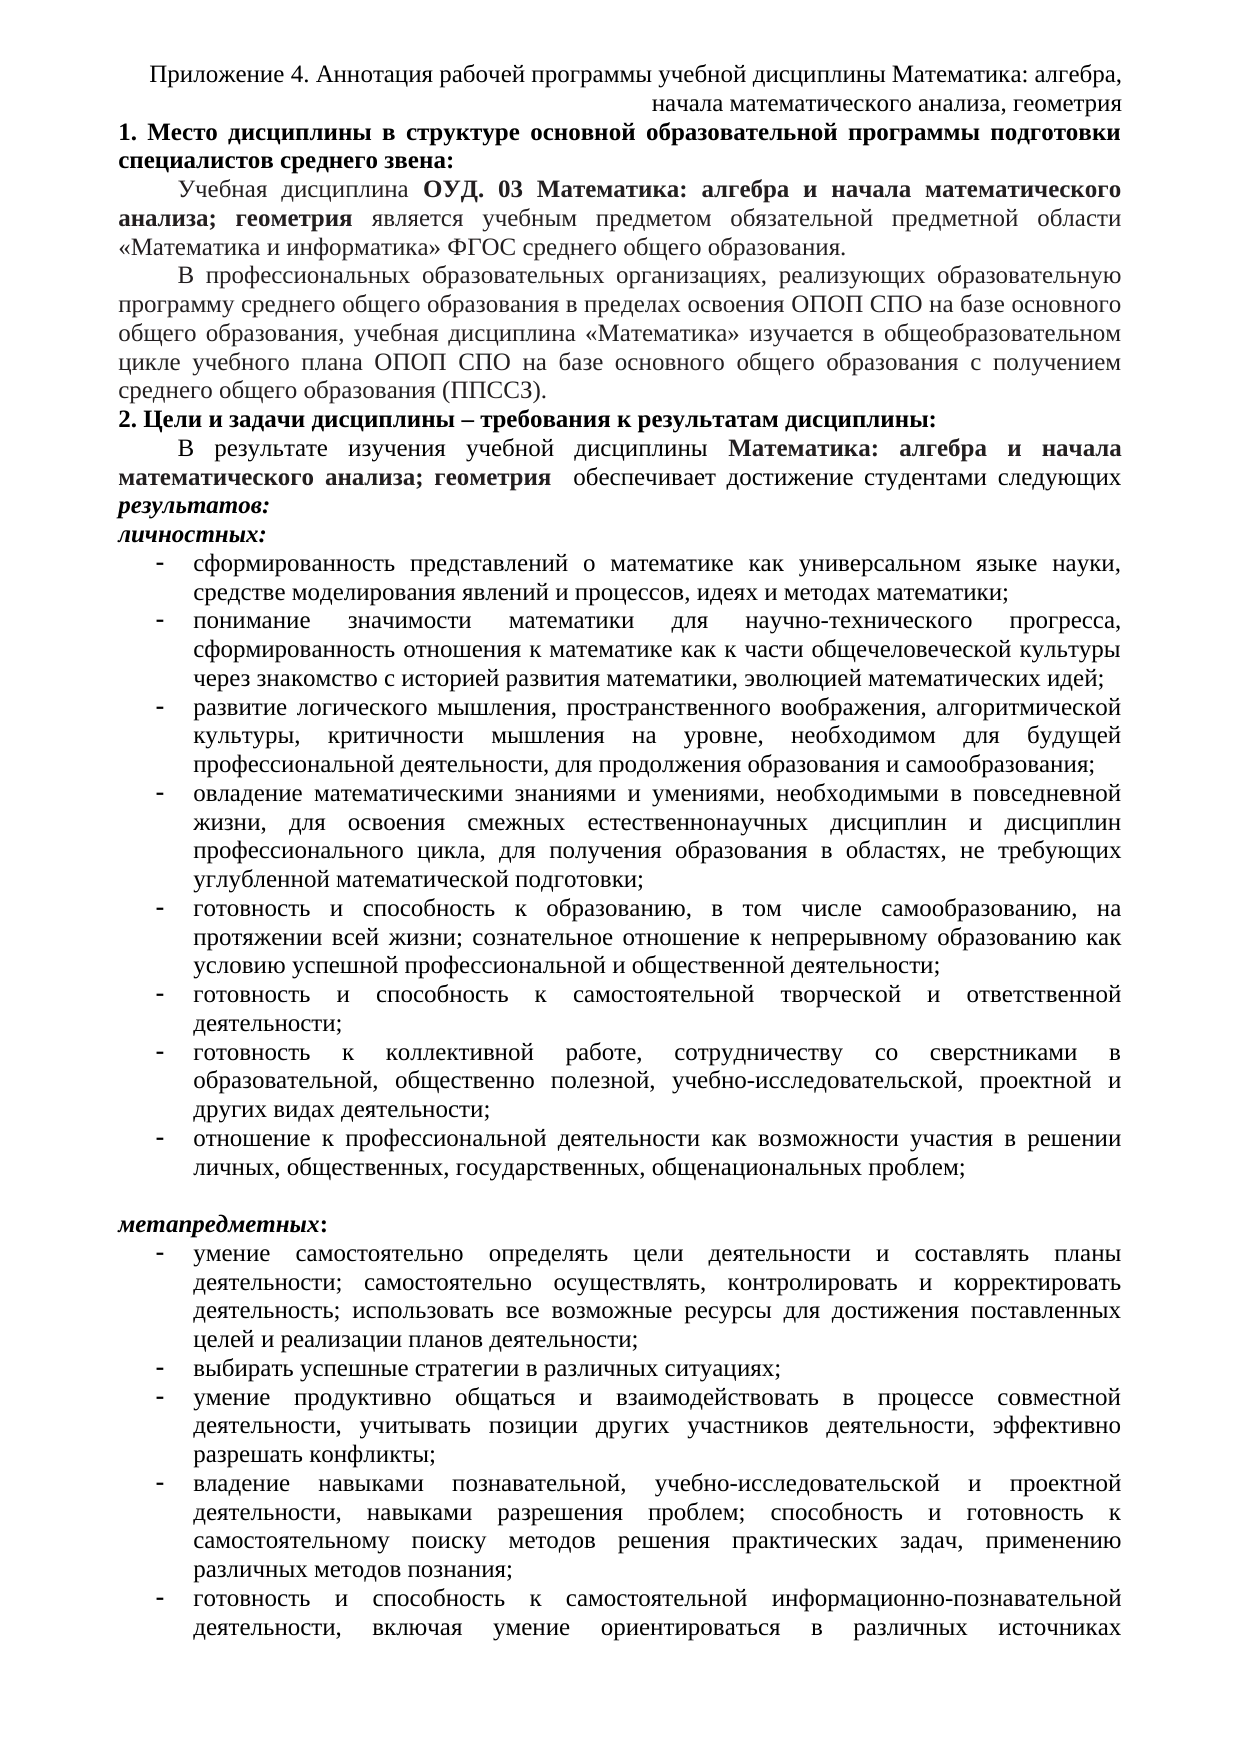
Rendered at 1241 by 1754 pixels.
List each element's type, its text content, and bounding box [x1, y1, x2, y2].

list умение самостоятельно определять цели деятельности и составлять планы деятельности; самостоятельно осуществлять, контролировать и корректировать деятельность; использовать все возможные ресурсы для достижения поставленных целей и реализации планов деятельности; [156, 1238, 1122, 1353]
text личностных: [118, 519, 1122, 548]
text Учебная дисциплина ОУД. 03 Математика: алгебра и начала математического анализа; геометрия является учебным предметом обязательной предметной области «Математика и информатика» ФГОС среднего общего образования. [118, 174, 1122, 260]
list умение продуктивно общаться и взаимодействовать в процессе совместной деятельности, учитывать позиции других участников деятельности, эффективно разрешать конфликты; [156, 1382, 1122, 1468]
list готовность и способность к образованию, в том числе самообразованию, на протяжении всей жизни; сознательное отношение к непрерывному образованию как условию успешной профессиональной и общественной деятельности; [156, 893, 1122, 979]
list готовность к коллективной работе, сотрудничеству со сверстниками в образовательной, общественно полезной, учебно-исследовательской, проектной и других видах деятельности; [156, 1037, 1122, 1123]
text 1. Место дисциплины в структуре основной образовательной программы подготовки специалистов среднего звена: [118, 117, 1122, 174]
list отношение к профессиональной деятельности как возможности участия в решении личных, общественных, государственных, общенациональных проблем; [156, 1123, 1122, 1180]
list сформированность представлений о математике как универсальном языке науки, средстве моделирования явлений и процессов, идеях и методах математики; [156, 548, 1122, 605]
text Приложение 4. Аннотация рабочей программы учебной дисциплины Математика: алгебра, начала математического анализа, геометрия [118, 59, 1122, 117]
list владение навыками познавательной, учебно-исследовательской и проектной деятельности, навыками разрешения проблем; способность и готовность к самостоятельному поиску методов решения практических задач, применению различных методов познания; [156, 1468, 1122, 1583]
list выбирать успешные стратегии в различных ситуациях; [156, 1353, 1122, 1382]
text метапредметных: [118, 1209, 1122, 1238]
text 2. Цели и задачи дисциплины – требования к результатам дисциплины: [118, 404, 1122, 433]
text В результате изучения учебной дисциплины Математика: алгебра и начала математического анализа; геометрия обеспечивает достижение студентами следующих результатов: [118, 433, 1122, 519]
list понимание значимости математики для научно-технического прогресса, сформированность отношения к математике как к части общечеловеческой культуры через знакомство с историей развития математики, эволюцией математических идей; [156, 605, 1122, 692]
list готовность и способность к самостоятельной творческой и ответственной деятельности; [156, 979, 1122, 1037]
list развитие логического мышления, пространственного воображения, алгоритмической культуры, критичности мышления на уровне, необходимом для будущей профессиональной деятельности, для продолжения образования и самообразования; [156, 692, 1122, 778]
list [156, 1583, 1122, 1640]
text В профессиональных образовательных организациях, реализующих образовательную программу среднего общего образования в пределах освоения ОПОП СПО на базе основного общего образования, учебная дисциплина «Математика» изучается в общеобразовательном цикле учебного плана ОПОП СПО на базе основного общего образования с получением среднего общего образования (ППССЗ). [118, 260, 1122, 404]
list овладение математическими знаниями и умениями, необходимыми в повседневной жизни, для освоения смежных естественнонаучных дисциплин и дисциплин профессионального цикла, для получения образования в областях, не требующих углубленной математической подготовки; [156, 778, 1122, 893]
